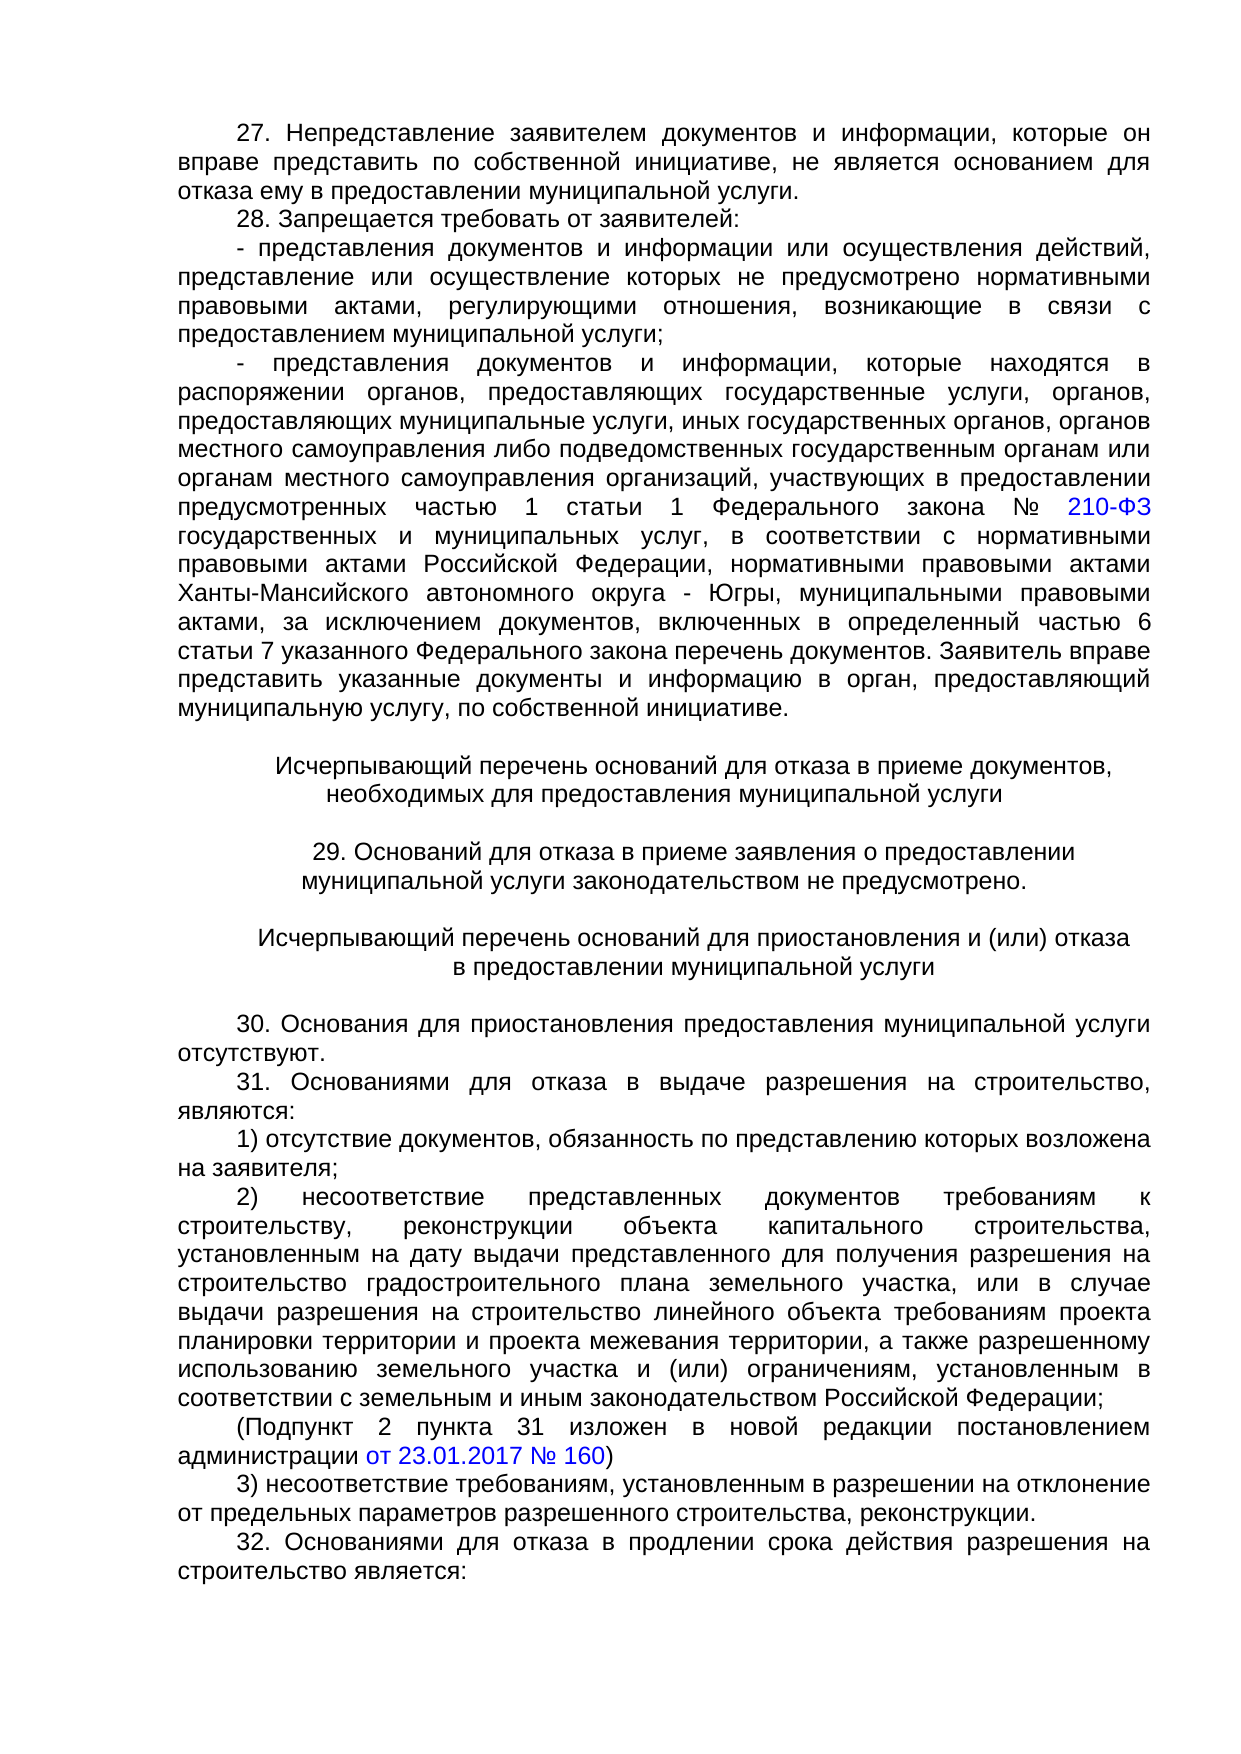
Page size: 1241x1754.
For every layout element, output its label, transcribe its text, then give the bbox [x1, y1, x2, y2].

text 27. Непредставление заявителем документов и информации, которые он вправе представить по собственной инициативе, не является основанием для отказа ему в предоставлении муниципальной услуги. [177, 118, 1152, 204]
text 29. Оснований для отказа в приеме заявления о предоставлении муниципальной услуги законодательством не предусмотрено. [177, 837, 1152, 894]
text 31. Основаниями для отказа в выдаче разрешения на строительство, являются: [177, 1067, 1152, 1124]
text 2) несоответствие представленных документов требованиям к строительству, реконструкции объекта капитального строительства, установленным на дату выдачи представленного для получения разрешения на строительство градостроительного плана земельного участка, или в случае выдачи разрешения на строительство линейного объекта требованиям проекта планировки территории и проекта межевания территории, а также разрешенному использованию земельного участка и (или) ограничениям, установленным в соответствии с земельным и иным законодательством Российской Федерации; [177, 1182, 1152, 1412]
text - представления документов и информации или осуществления действий, представление или осуществление которых не предусмотрено нормативными правовыми актами, регулирующими отношения, возникающие в связи с предоставлением муниципальной услуги; [177, 233, 1152, 348]
text Исчерпывающий перечень оснований для приостановления и (или) отказа [177, 923, 1152, 952]
text 1) отсутствие документов, обязанность по представлению которых возложена на заявителя; [177, 1124, 1152, 1182]
text Исчерпывающий перечень оснований для отказа в приеме документов, необходимых для предоставления муниципальной услуги [177, 751, 1152, 808]
text 3) несоответствие требованиям, установленным в разрешении на отклонение от предельных параметров разрешенного строительства, реконструкции. [177, 1469, 1152, 1527]
text 28. Запрещается требовать от заявителей: [177, 204, 1152, 233]
text в предоставлении муниципальной услуги [177, 952, 1152, 981]
text 30. Основания для приостановления предоставления муниципальной услуги отсутствуют. [177, 1009, 1152, 1067]
text (Подпункт 2 пункта 31 изложен в новой редакции постановлением администрации от 23.01.2017 № 160) [177, 1412, 1152, 1469]
text - представления документов и информации, которые находятся в распоряжении органов, предоставляющих государственные услуги, органов, предоставляющих муниципальные услуги, иных государственных органов, органов местного самоуправления либо подведомственных государственным органам или органам местного самоуправления организаций, участвующих в предоставлении предусмотренных частью 1 статьи 1 Федерального закона № 210-ФЗ государственных и муниципальных услуг, в соответствии с нормативными правовыми актами Российской Федерации, нормативными правовыми актами Ханты-Мансийского автономного округа - Югры, муниципальными правовыми актами, за исключением документов, включенных в определенный частью 6 статьи 7 указанного Федерального закона перечень документов. Заявитель вправе представить указанные документы и информацию в орган, предоставляющий муниципальную услугу, по собственной инициативе. [177, 348, 1152, 722]
text 32. Основаниями для отказа в продлении срока действия разрешения на строительство является: [177, 1527, 1152, 1584]
